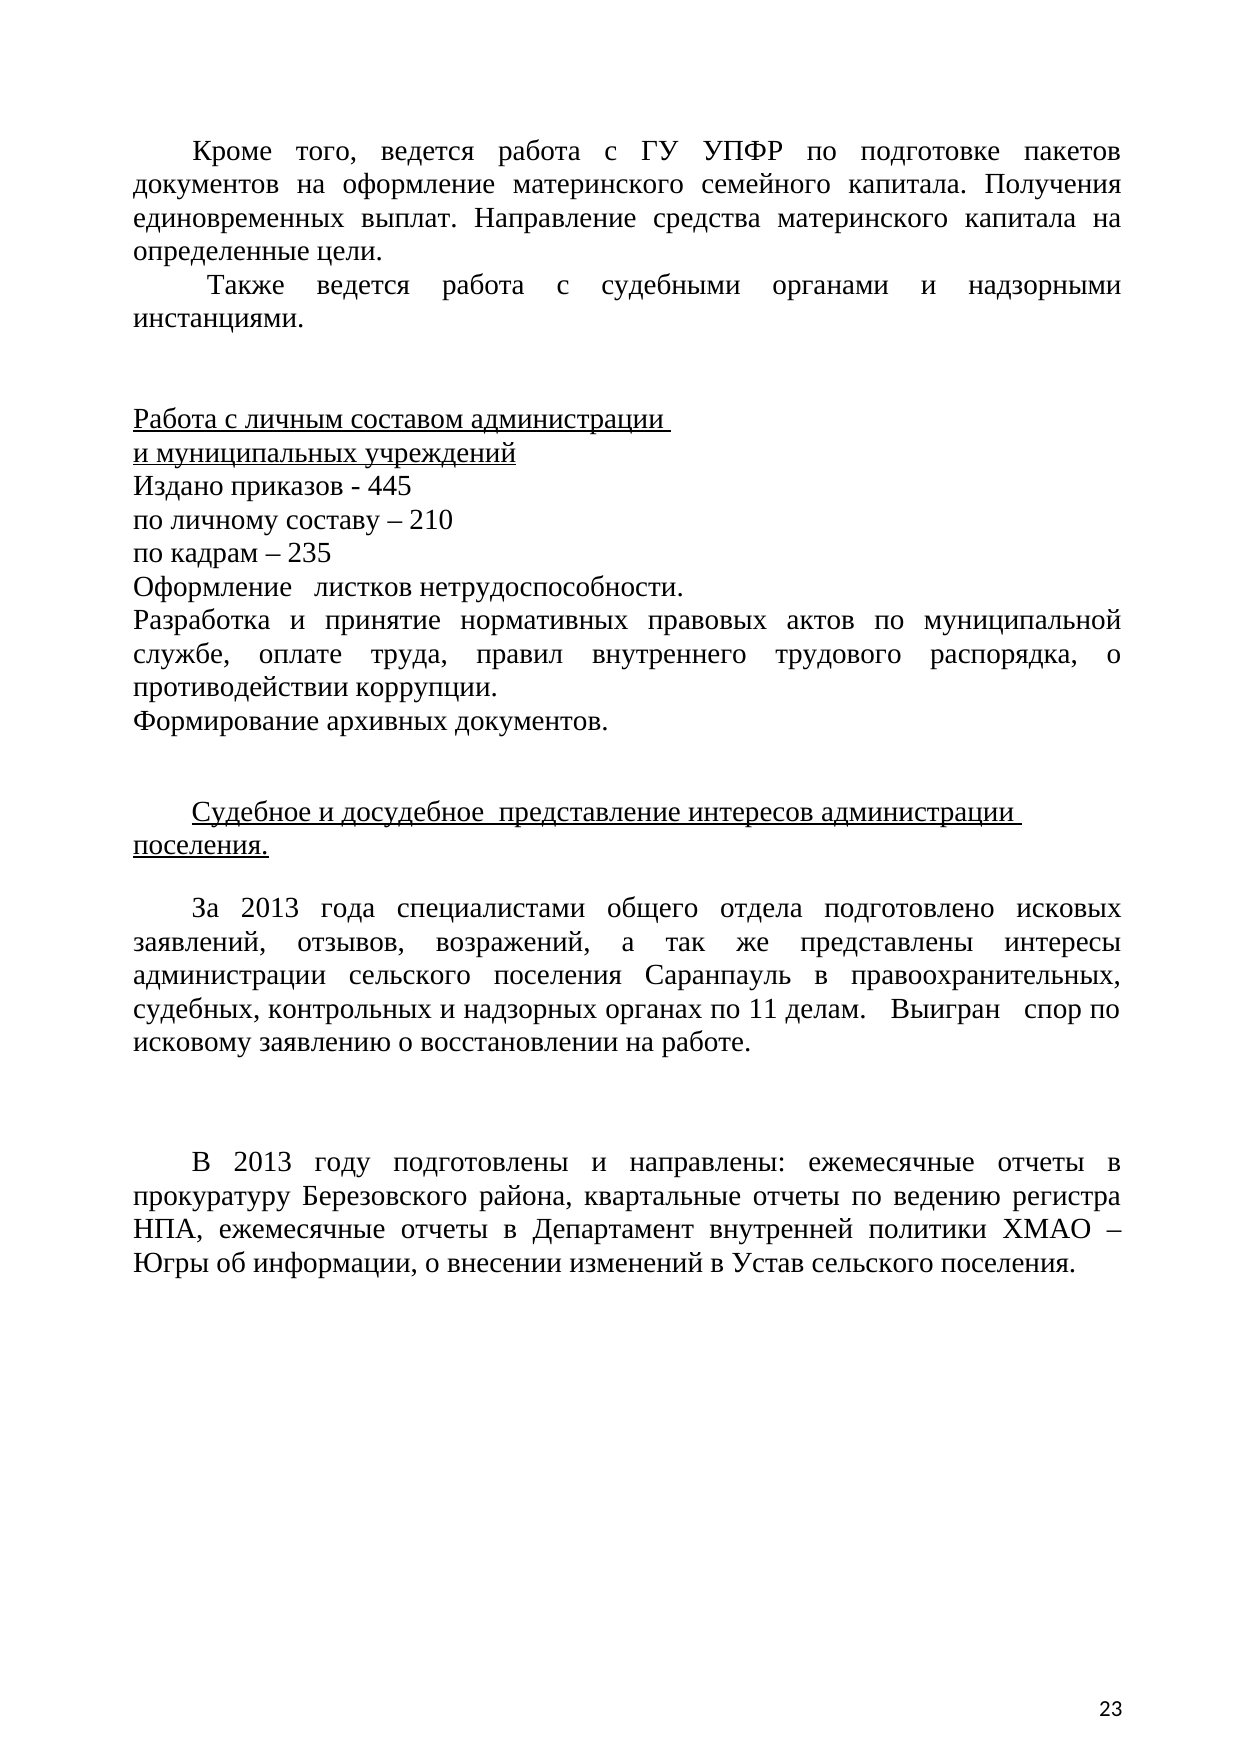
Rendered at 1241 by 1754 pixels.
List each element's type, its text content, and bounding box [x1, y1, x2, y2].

text За 2013 года специалистами общего отдела подготовлено исковых заявлений, отзывов, возражений, а так же представлены интересы администрации сельского поселения Саранпауль в правоохранительных, судебных, контрольных и надзорных органах по 11 делам. Выигран спор по исковому заявлению о восстановлении на работе. [133, 890, 1122, 1058]
text по кадрам – 235 [133, 535, 1122, 569]
text Работа с личным составом администрации [133, 401, 1122, 435]
text по личному составу – 210 [133, 502, 1122, 535]
text Также ведется работа с судебными органами и надзорными инстанциями. [133, 267, 1122, 334]
text В 2013 году подготовлены и направлены: ежемесячные отчеты в прокуратуру Березовского района, квартальные отчеты по ведению регистра НПА, ежемесячные отчеты в Департамент внутренней политики ХМАО – Югры об информации, о внесении изменений в Устав сельского поселения. [133, 1144, 1122, 1278]
text Разработка и принятие нормативных правовых актов по муниципальной службе, оплате труда, правил внутреннего трудового распорядка, о противодействии коррупции. [133, 602, 1122, 703]
text Формирование архивных документов. [133, 703, 1122, 737]
text Кроме того, ведется работа с ГУ УПФР по подготовке пакетов документов на оформление материнского семейного капитала. Получения единовременных выплат. Направление средства материнского капитала на определенные цели. [133, 133, 1122, 267]
text Оформление листков нетрудоспособности. [133, 569, 1122, 602]
text Судебное и досудебное представление интересов администрации поселения. [133, 794, 1122, 861]
text Издано приказов - 445 [133, 468, 1122, 502]
text и муниципальных учреждений [133, 435, 1122, 468]
